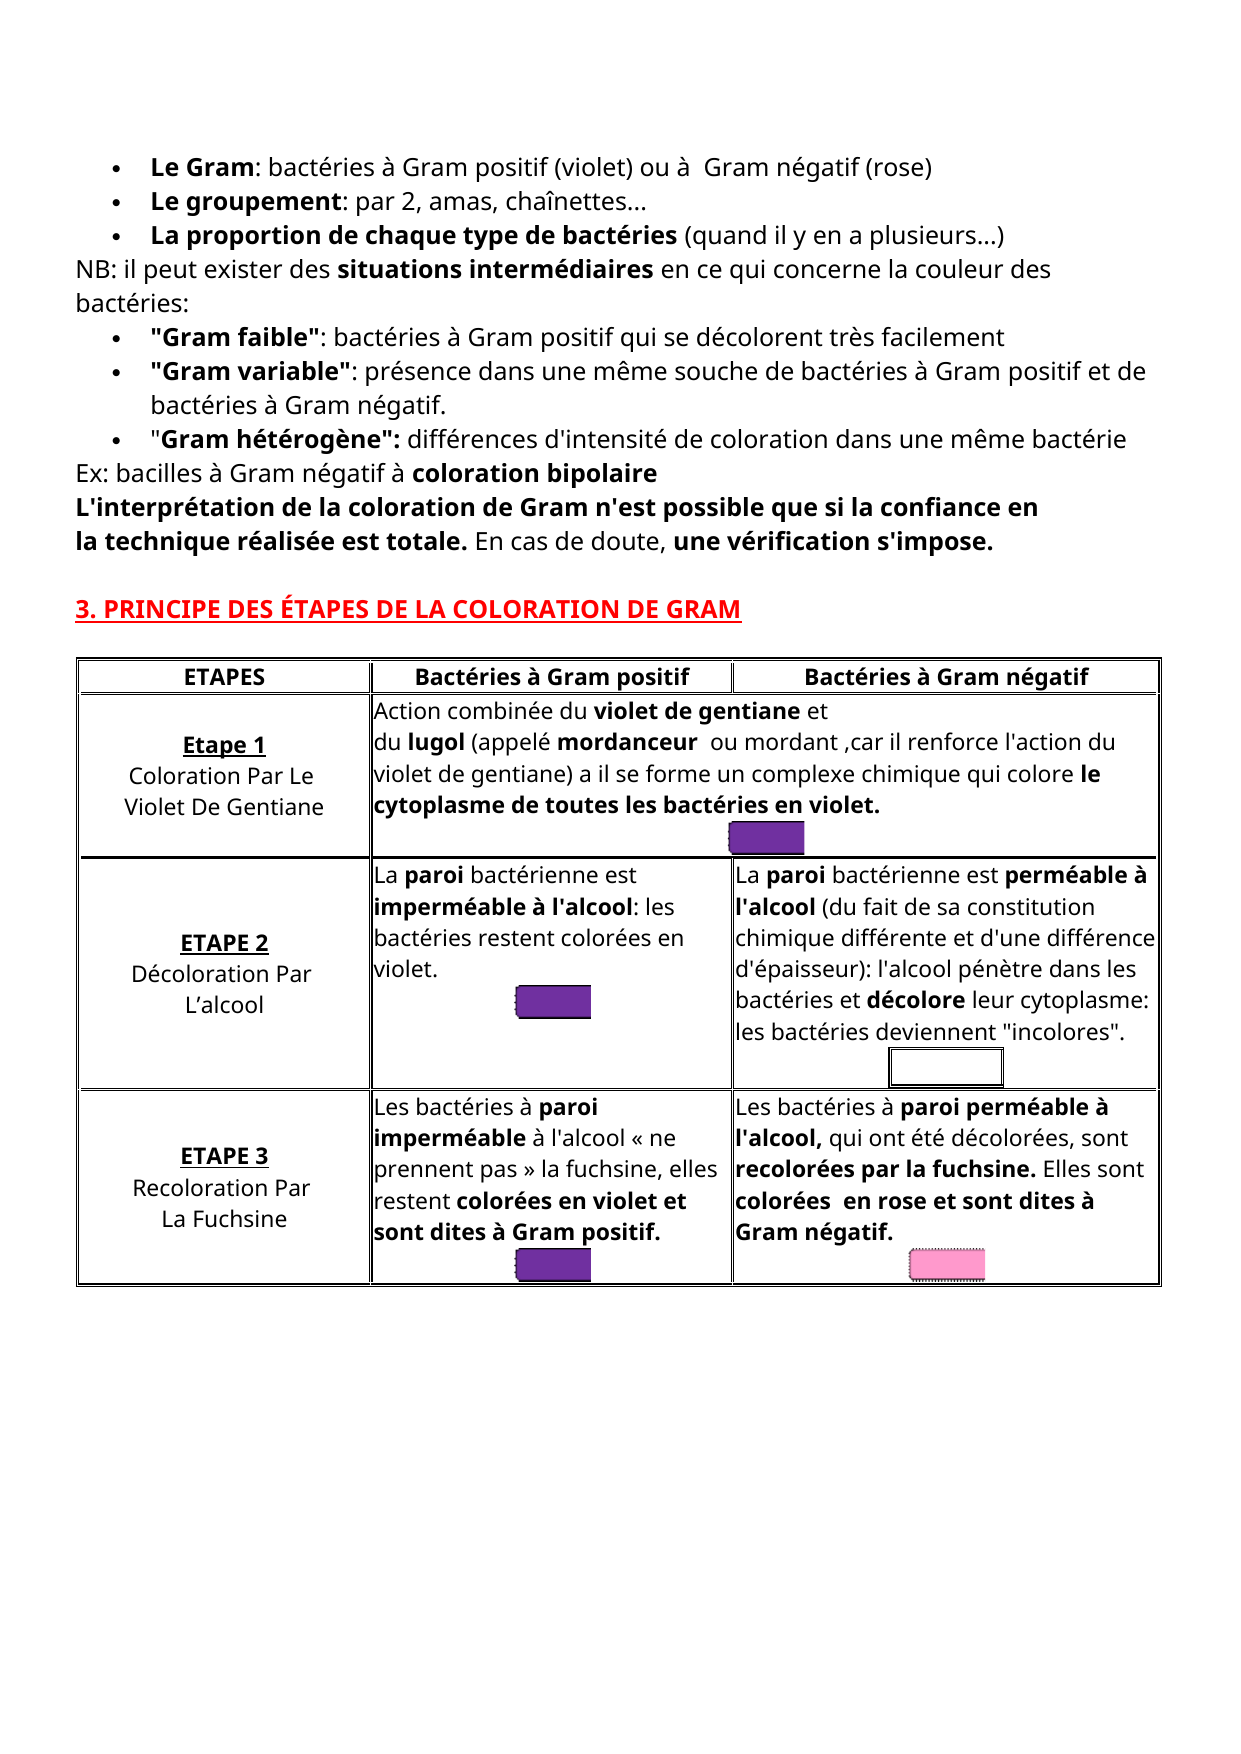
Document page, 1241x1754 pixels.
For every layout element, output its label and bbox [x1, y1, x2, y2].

picture [727, 821, 805, 855]
table_header [74, 148, 1167, 1351]
picture [514, 1248, 591, 1282]
picture [908, 1248, 986, 1282]
picture [514, 985, 591, 1019]
